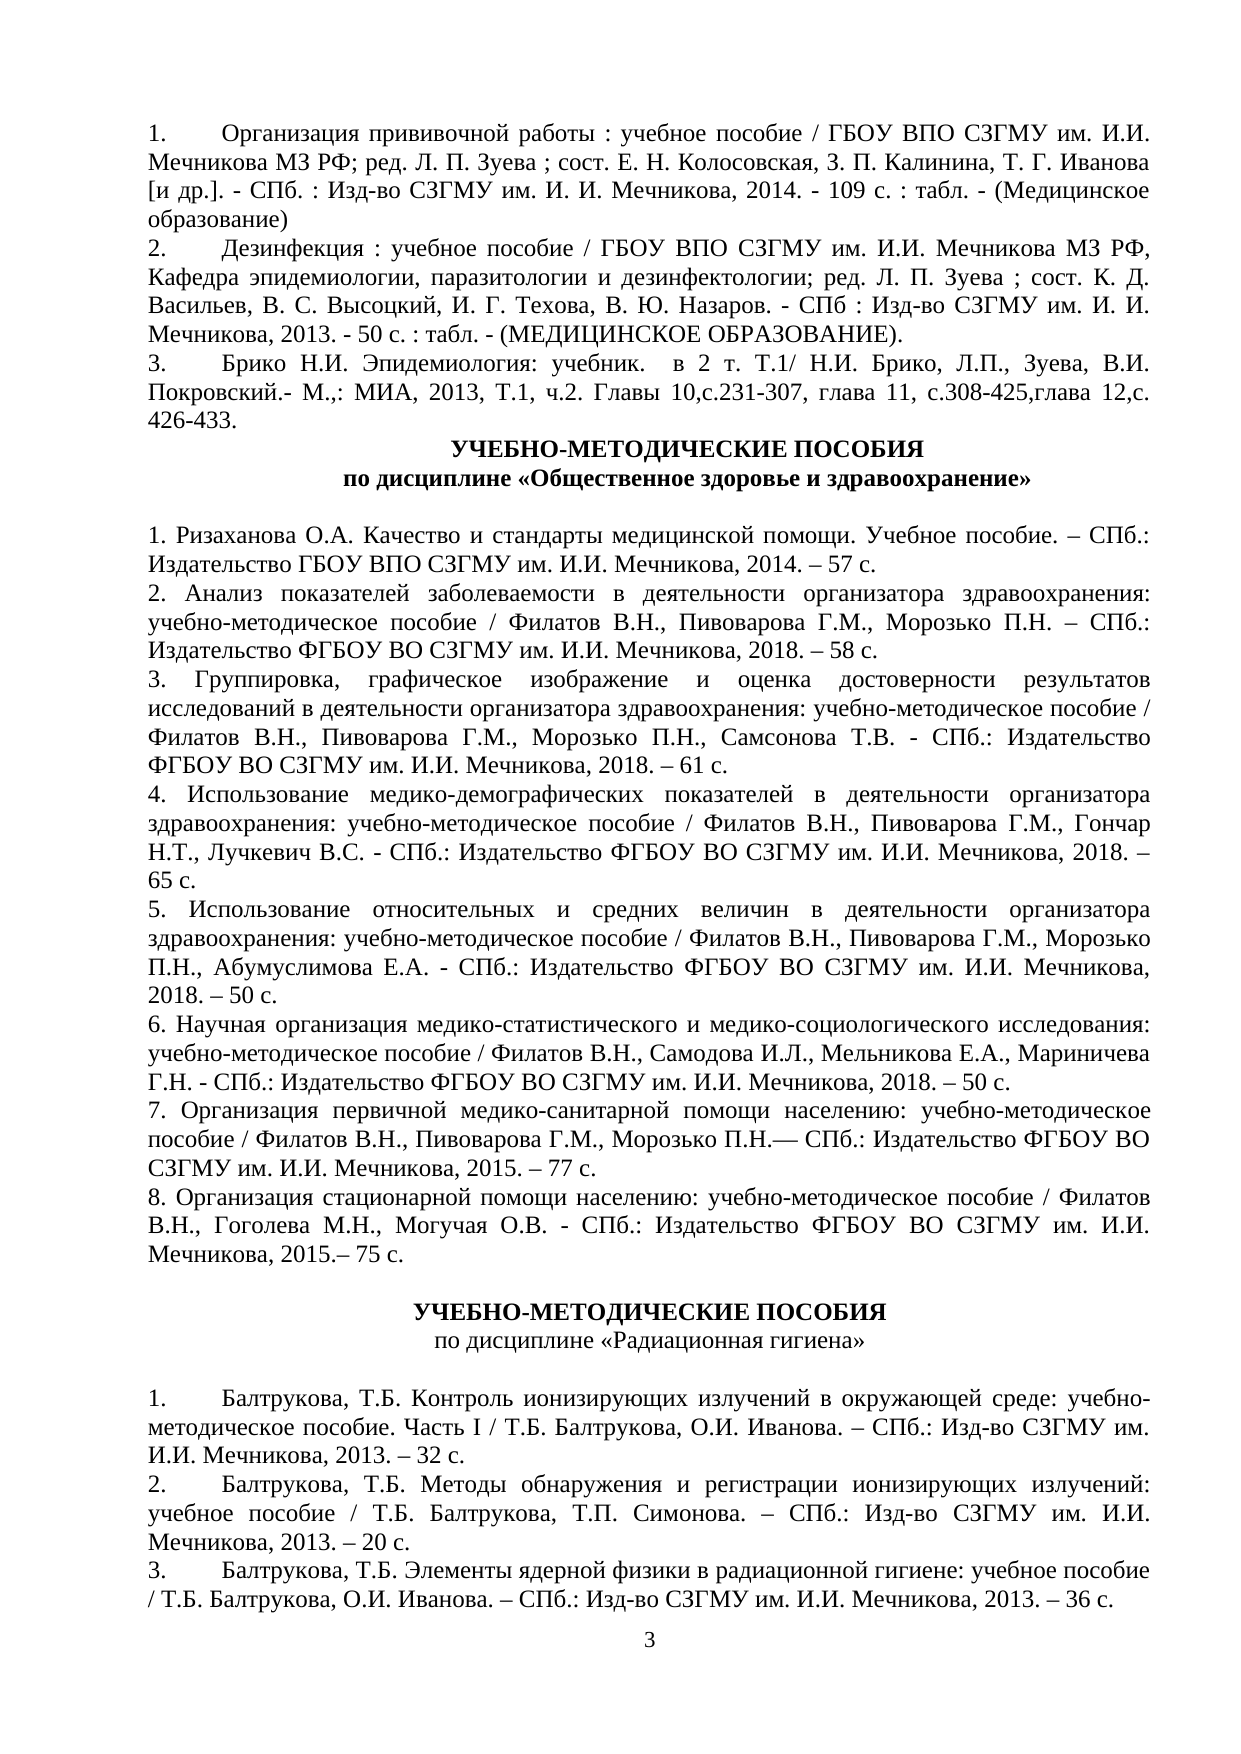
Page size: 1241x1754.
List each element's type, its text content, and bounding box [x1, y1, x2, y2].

list 2. Дезинфекция : учебное пособие / ГБОУ ВПО СЗГМУ им. И.И. Мечникова МЗ РФ, Кафедра эпидемиологии, паразитологии и дезинфектологии; ред. Л. П. Зуева ; сост. К. Д. Васильев, В. С. Высоцкий, И. Г. Техова, В. Ю. Назаров. - СПб : Изд-во СЗГМУ им. И. И. Мечникова, 2013. - 50 c. : табл. - (МЕДИЦИНСКОЕ ОБРАЗОВАНИЕ). [148, 233, 1152, 348]
list 5. Использование относительных и средних величин в деятельности организатора здравоохранения: учебно-методическое пособие / Филатов В.Н., Пивоварова Г.М., Морозько П.Н., Абумуслимова Е.А. - СПб.: Издательство ФГБОУ ВО СЗГМУ им. И.И. Мечникова, 2018. – 50 с. [148, 894, 1152, 1009]
list 3. Брико Н.И. Эпидемиология: учебник. в 2 т. Т.1/ Н.И. Брико, Л.П., Зуева, В.И. Покровский.- М.,: МИА, 2013, Т.1, ч.2. Главы 10,с.231-307, глава 11, с.308-425,глава 12,с. 426-433. [148, 348, 1152, 434]
list 1. Ризаханова О.А. Качество и стандарты медицинской помощи. Учебное пособие. – СПб.: Издательство ГБОУ ВПО СЗГМУ им. И.И. Мечникова, 2014. – 57 с. [148, 521, 1152, 578]
list 6. Научная организация медико-статистического и медико-социологического исследования: учебно-методическое пособие / Филатов В.Н., Самодова И.Л., Мельникова Е.А., Мариничева Г.Н. - СПб.: Издательство ФГБОУ ВО СЗГМУ им. И.И. Мечникова, 2018. – 50 с. [148, 1009, 1152, 1096]
list Балтрукова, Т.Б. Методы обнаружения и регистрации ионизирующих излучений: учебное пособие / Т.Б. Балтрукова, Т.П. Симонова. – СПб.: Изд-во СЗГМУ им. И.И. Мечникова, 2013. – 20 с. [148, 1469, 1152, 1556]
text УЧЕБНО-МЕТОДИЧЕСКИЕ ПОСОБИЯ [148, 1297, 1152, 1326]
list 2. Анализ показателей заболеваемости в деятельности организатора здравоохранения: учебно-методическое пособие / Филатов В.Н., Пивоварова Г.М., Морозько П.Н. – СПб.: Издательство ФГБОУ ВО СЗГМУ им. И.И. Мечникова, 2018. – 58 с. [148, 578, 1152, 664]
list УЧЕБНО-МЕТОДИЧЕСКИЕ ПОСОБИЯ [223, 434, 1152, 463]
list 7. Организация первичной медико-санитарной помощи населению: учебно-методическое пособие / Филатов В.Н., Пивоварова Г.М., Морозько П.Н.— СПб.: Издательство ФГБОУ ВО СЗГМУ им. И.И. Мечникова, 2015. – 77 с. [148, 1096, 1152, 1182]
list 4. Использование медико-демографических показателей в деятельности организатора здравоохранения: учебно-методическое пособие / Филатов В.Н., Пивоварова Г.М., Гончар Н.Т., Лучкевич В.С. - СПб.: Издательство ФГБОУ ВО СЗГМУ им. И.И. Мечникова, 2018. – 65 с. [148, 779, 1152, 894]
text по дисциплине «Радиационная гигиена» [148, 1326, 1152, 1354]
list 1. Организация прививочной работы : учебное пособие / ГБОУ ВПО СЗГМУ им. И.И. Мечникова МЗ РФ; ред. Л. П. Зуева ; сост. Е. Н. Колосовская, З. П. Калинина, Т. Г. Иванова [и др.]. - СПб. : Изд-во СЗГМУ им. И. И. Мечникова, 2014. - 109 c. : табл. - (Медицинское образование) [148, 118, 1152, 233]
list 8. Организация стационарной помощи населению: учебно-методическое пособие / Филатов В.Н., Гоголева М.Н., Могучая О.В. - СПб.: Издательство ФГБОУ ВО СЗГМУ им. И.И. Мечникова, 2015.– 75 с. [148, 1182, 1152, 1268]
list Балтрукова, Т.Б. Контроль ионизирующих излучений в окружающей среде: учебно-методическое пособие. Часть I / Т.Б. Балтрукова, О.И. Иванова. – СПб.: Изд-во СЗГМУ им. И.И. Мечникова, 2013. – 32 с. [148, 1383, 1152, 1469]
list по дисциплине «Общественное здоровье и здравоохранение» [223, 463, 1152, 492]
list 3. Группировка, графическое изображение и оценка достоверности результатов исследований в деятельности организатора здравоохранения: учебно-методическое пособие / Филатов В.Н., Пивоварова Г.М., Морозько П.Н., Самсонова Т.В. - СПб.: Издательство ФГБОУ ВО СЗГМУ им. И.И. Мечникова, 2018. – 61 с. [148, 664, 1152, 779]
list Балтрукова, Т.Б. Элементы ядерной физики в радиационной гигиене: учебное пособие / Т.Б. Балтрукова, О.И. Иванова. – СПб.: Изд-во СЗГМУ им. И.И. Мечникова, 2013. – 36 с. [148, 1556, 1152, 1613]
